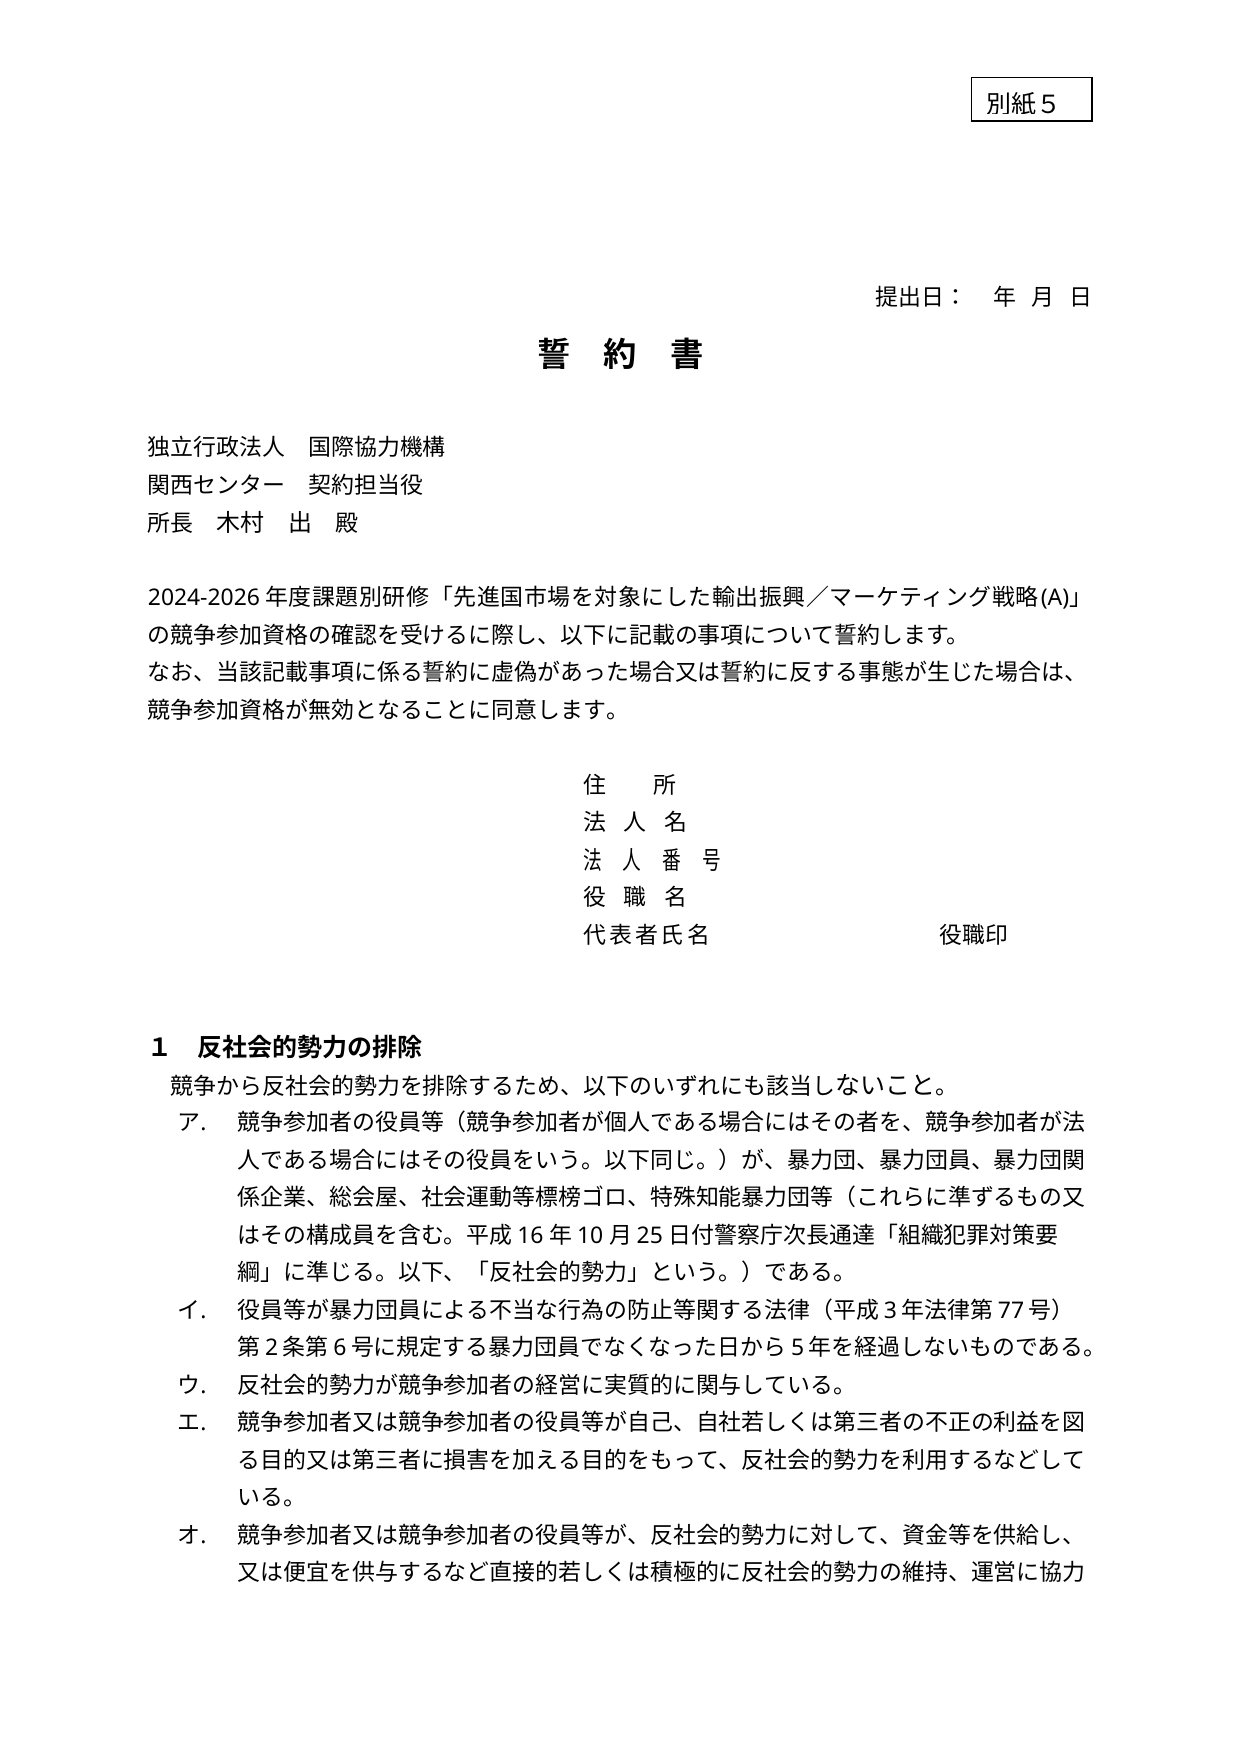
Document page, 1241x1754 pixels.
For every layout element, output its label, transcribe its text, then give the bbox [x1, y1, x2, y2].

list 役員等が暴力団員による不当な行為の防止等関する法律（平成3年法律第77号）第2条第6号に規定する暴力団員でなくなった日から5年を経過しないものである。 [177, 1289, 1092, 1364]
text 法 人 番 号 [148, 839, 1092, 877]
text 法人名 [148, 802, 1092, 839]
list 競争参加者の役員等（競争参加者が個人である場合にはその者を、競争参加者が法人である場合にはその役員をいう。以下同じ。）が、暴力団、暴力団員、暴力団関係企業、総会屋、社会運動等標榜ゴロ、特殊知能暴力団等（これらに準ずるもの又はその構成員を含む。平成16 年10 月25 日付警察庁次長通達「組織犯罪対策要綱」に準じる。以下、「反社会的勢力」という。）である。 [177, 1102, 1092, 1289]
text 競争から反社会的勢力を排除するため、以下のいずれにも該当しないこと。 [148, 1064, 1092, 1102]
text 役職名 [148, 877, 1092, 914]
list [177, 1514, 1092, 1589]
text 誓 約 書 [148, 314, 1092, 389]
text 代表者氏名 役職印 [148, 914, 1092, 952]
text 所長 木村 出 殿 [148, 502, 1092, 539]
text 独立行政法人 国際協力機構 [148, 427, 1092, 464]
list 反社会的勢力が競争参加者の経営に実質的に関与している。 [177, 1364, 1092, 1402]
text １ 反社会的勢力の排除 [148, 1027, 1092, 1064]
text なお、当該記載事項に係る誓約に虚偽があった場合又は誓約に反する事態が生じた場合は、競争参加資格が無効となることに同意します。 [148, 652, 1092, 727]
text 提出日： 年 月 日 [148, 277, 1092, 314]
text 関西センター 契約担当役 [148, 464, 1092, 502]
list 競争参加者又は競争参加者の役員等が自己、自社若しくは第三者の不正の利益を図る目的又は第三者に損害を加える目的をもって、反社会的勢力を利用するなどしている。 [177, 1402, 1092, 1514]
text 住所 [148, 764, 1092, 802]
text 2024-2026年度課題別研修「先進国市場を対象にした輸出振興／マーケティング戦略(A)」の競争参加資格の確認を受けるに際し、以下に記載の事項について誓約します。 [148, 577, 1092, 652]
